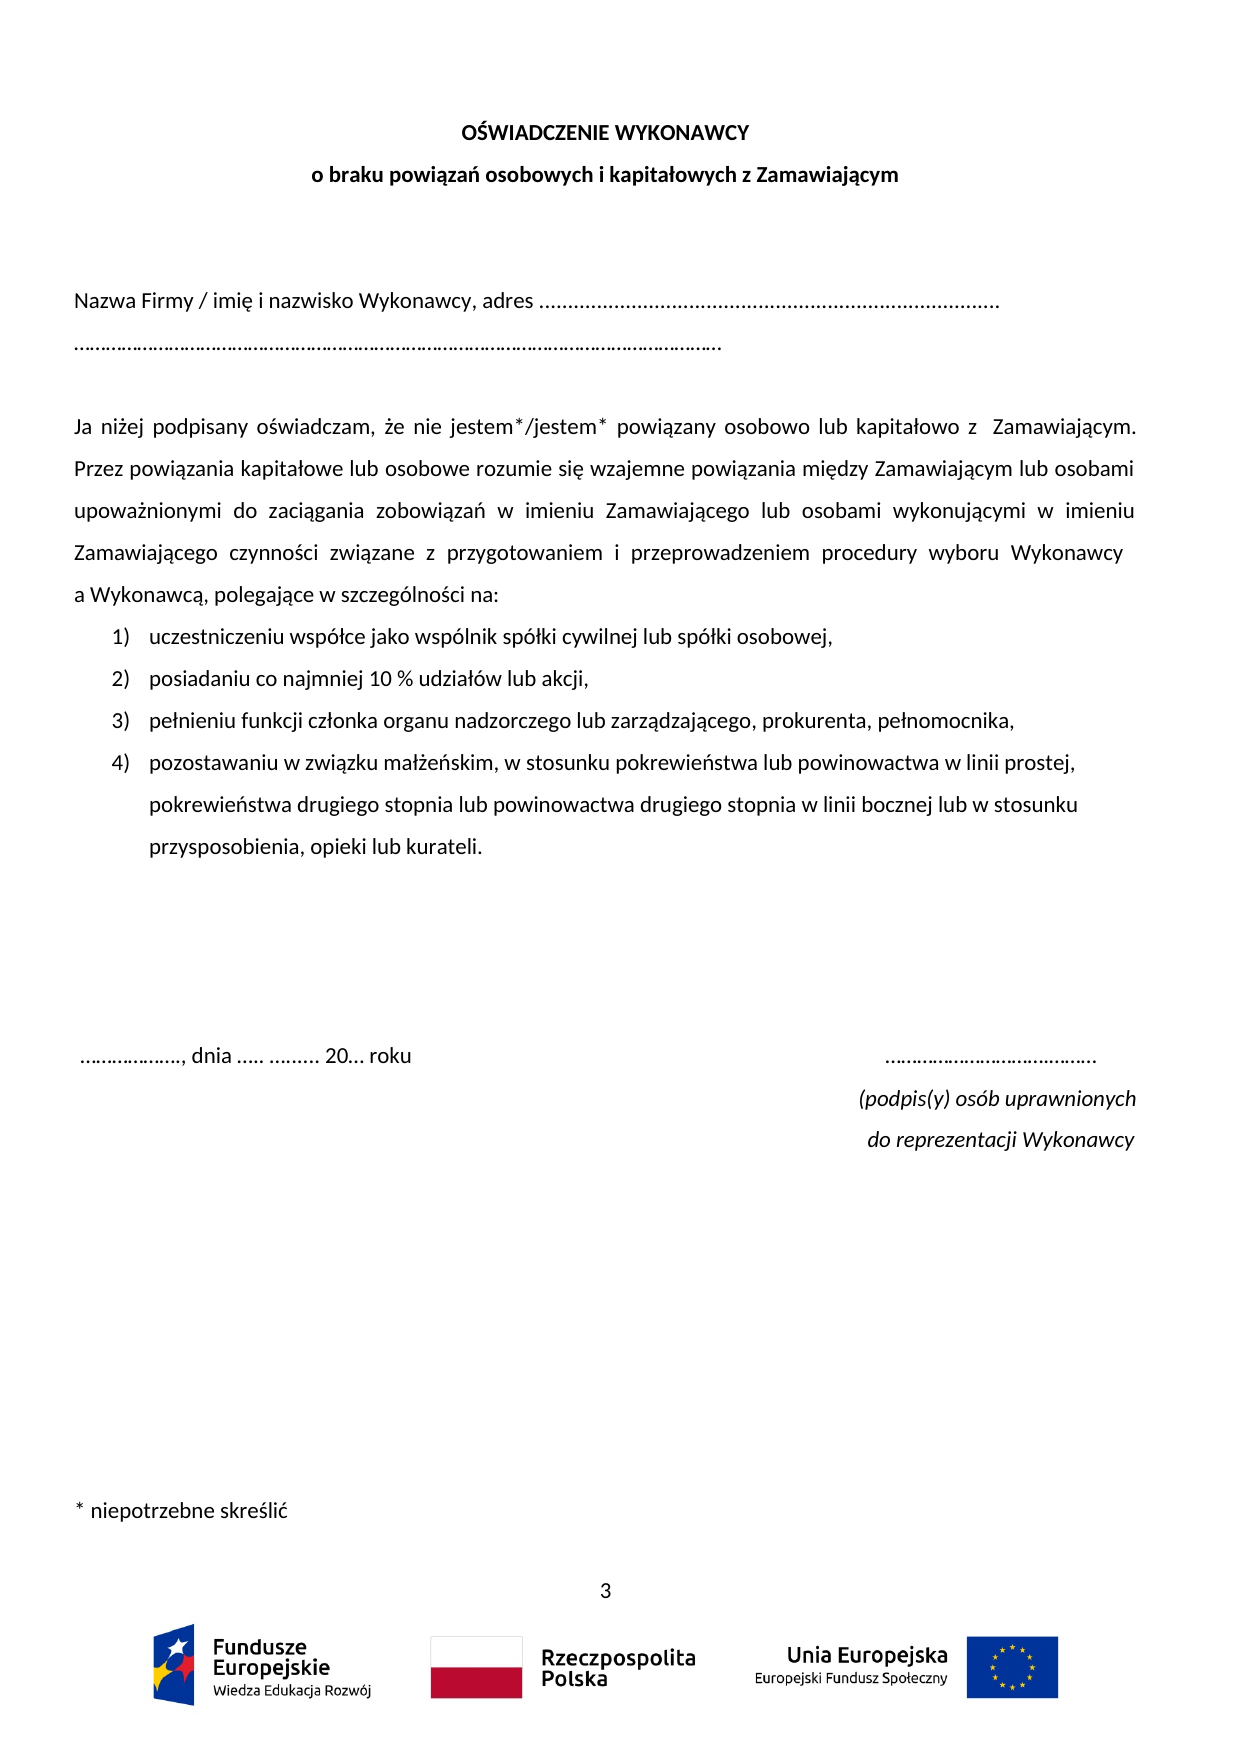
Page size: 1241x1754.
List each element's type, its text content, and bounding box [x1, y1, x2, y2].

text ………………., dnia ….. …...... 20… roku ………………………….……… [74, 1042, 1137, 1070]
list pozostawaniu w związku małżeńskim, w stosunku pokrewieństwa lub powinowactwa w linii prostej, pokrewieństwa drugiego stopnia lub powinowactwa drugiego stopnia w linii bocznej lub w stosunku przysposobienia, opieki lub kurateli. [111, 748, 1137, 860]
text …………………………………………………………………………………………………………… [74, 328, 1137, 356]
text OŚWIADCZENIE WYKONAWCY [74, 118, 1137, 146]
text Ja niżej podpisany oświadczam, że nie jestem*/jestem* powiązany osobowo lub kapitałowo z Zamawiającym. Przez powiązania kapitałowe lub osobowe rozumie się wzajemne powiązania między Zamawiającym lub osobami upoważnionymi do zaciągania zobowiązań w imieniu Zamawiającego lub osobami wykonującymi w imieniu Zamawiającego czynności związane z przygotowaniem i przeprowadzeniem procedury wyboru Wykonawcy a Wykonawcą, polegające w szczególności na: [74, 412, 1137, 608]
text (podpis(y) osób uprawnionych [74, 1084, 1137, 1112]
list uczestniczeniu współce jako wspólnik spółki cywilnej lub spółki osobowej, [111, 622, 1137, 650]
list posiadaniu co najmniej 10 % udziałów lub akcji, [111, 664, 1137, 692]
text * niepotrzebne skreślić [74, 1496, 1137, 1524]
text do reprezentacji Wykonawcy [665, 1126, 1137, 1154]
text Nazwa Firmy / imię i nazwisko Wykonawcy, adres ................................................................................ [74, 286, 1137, 314]
text o braku powiązań osobowych i kapitałowych z Zamawiającym [74, 160, 1137, 188]
picture [133, 1604, 1078, 1726]
list pełnieniu funkcji członka organu nadzorczego lub zarządzającego, prokurenta, pełnomocnika, [111, 706, 1137, 734]
